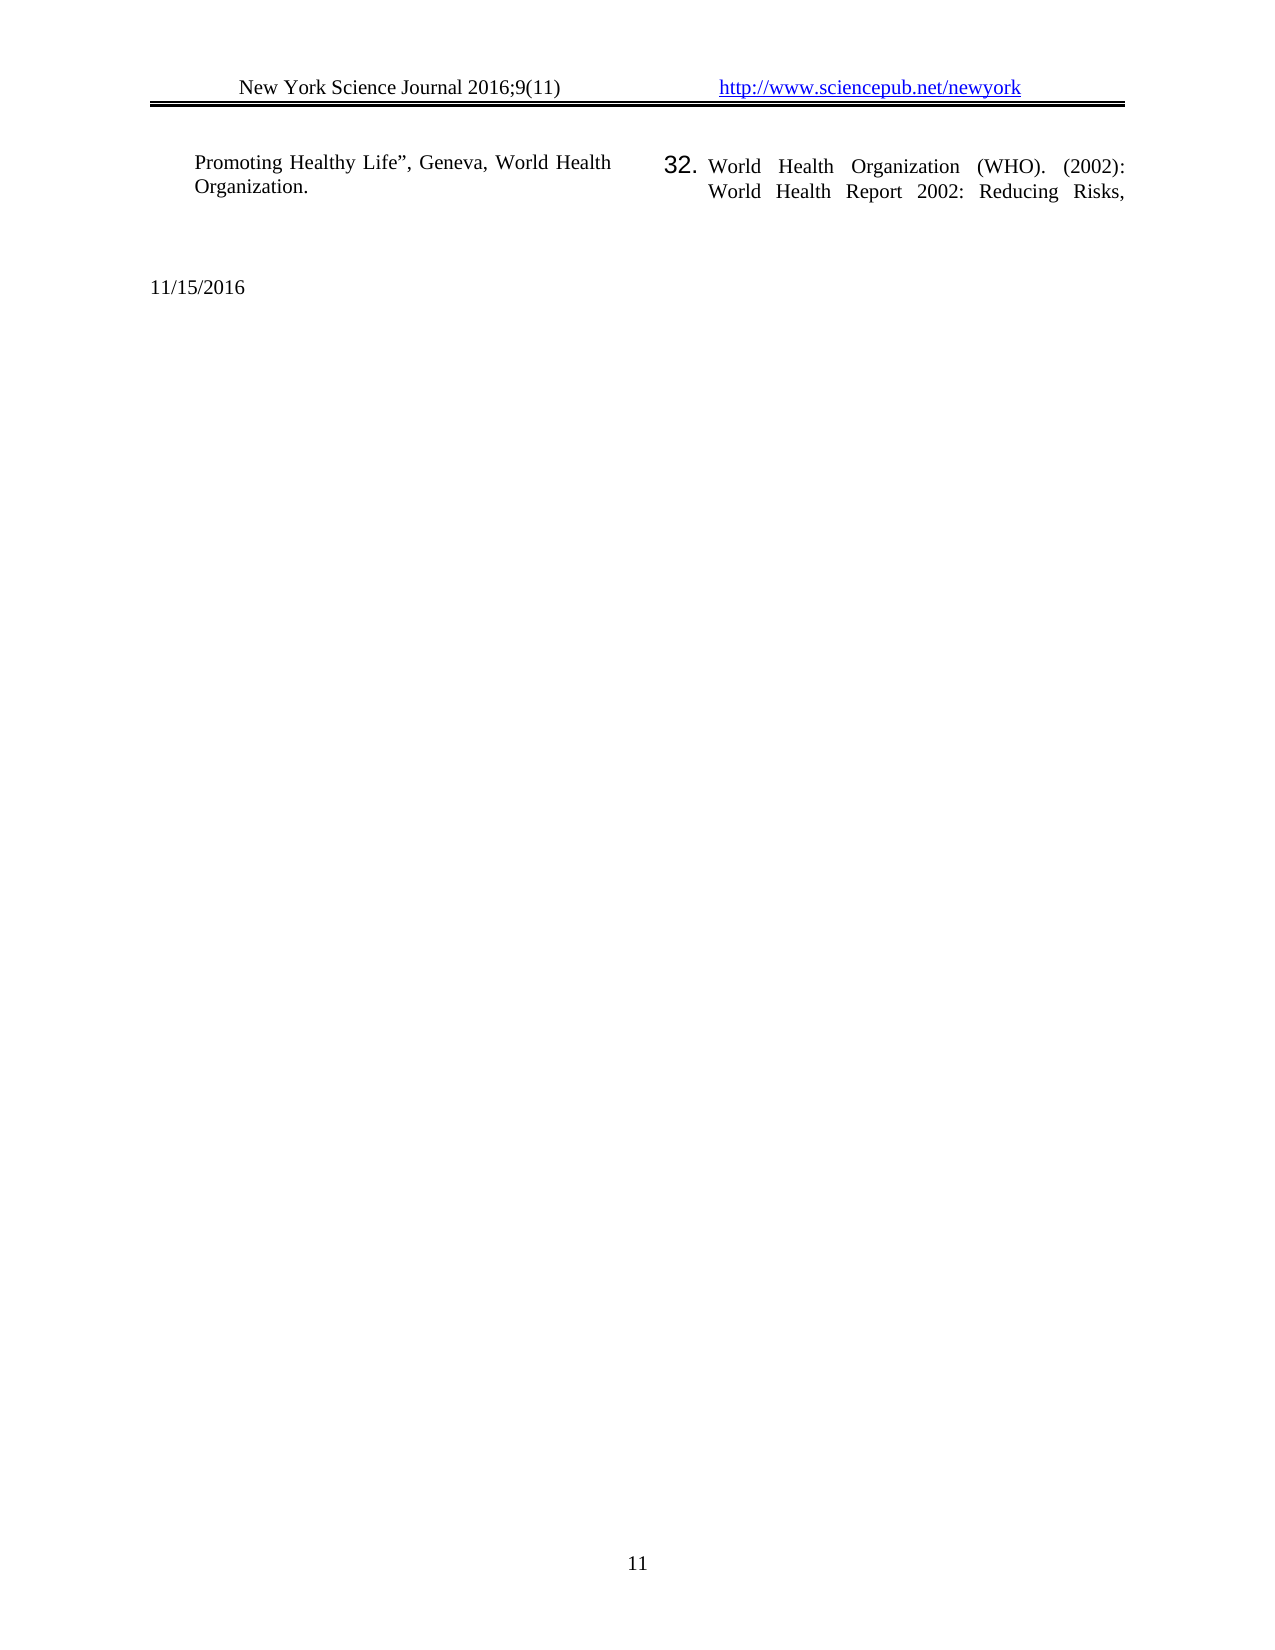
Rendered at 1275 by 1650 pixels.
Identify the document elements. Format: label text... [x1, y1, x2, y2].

list World Health Organization (WHO). (2002): World Health Report 2002: Reducing Risks, Promoting Healthy Life”, Geneva, World Health Organization. [150, 150, 611, 198]
text 11/15/2016 [150, 275, 1125, 299]
list World Health Organization (WHO). (2002): World Health Report 2002: Reducing Risks, Promoting Healthy Life”, Geneva, World Health Organization. [663, 150, 1125, 203]
